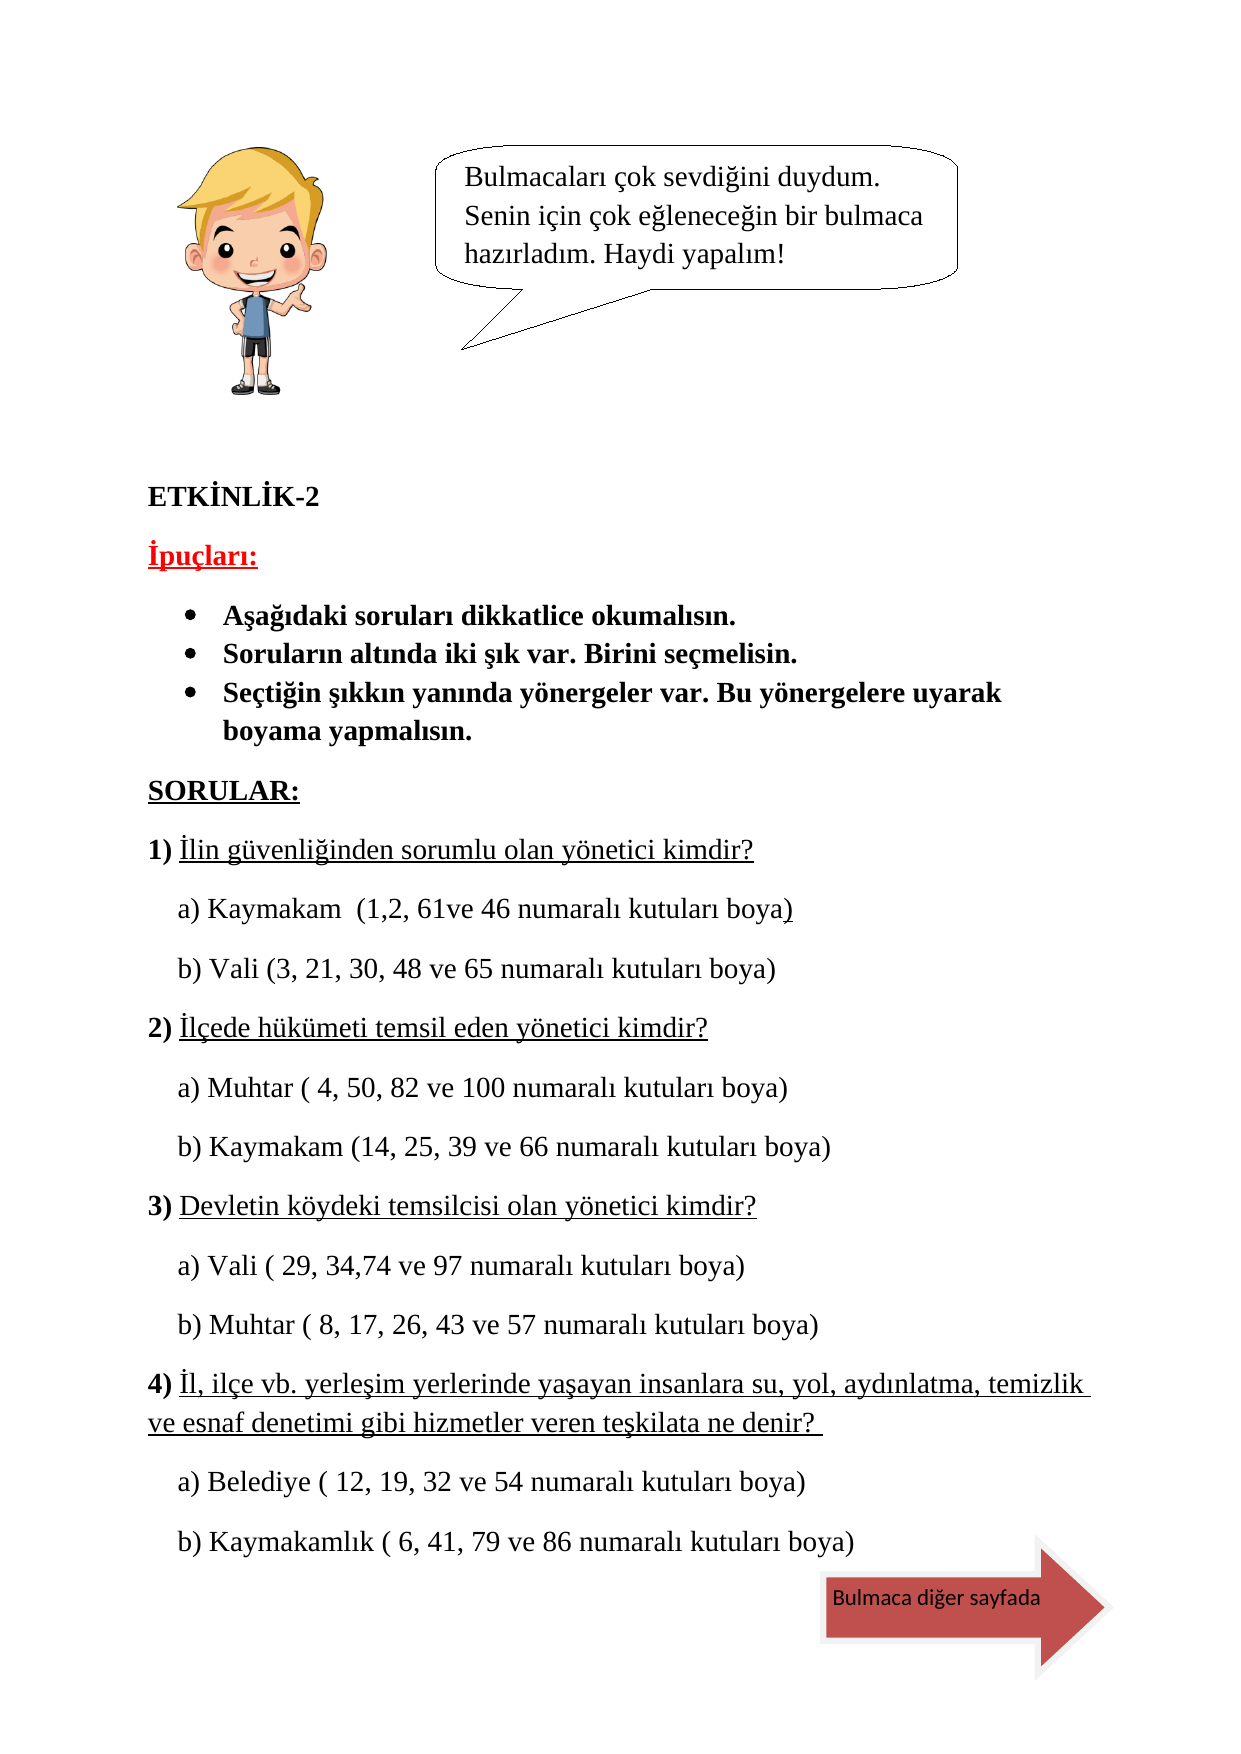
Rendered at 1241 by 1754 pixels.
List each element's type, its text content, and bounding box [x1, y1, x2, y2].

text ETKİNLİK-2 [148, 479, 1093, 512]
text 4) İl, ilçe vb. yerleşim yerlerinde yaşayan insanlara su, yol, aydınlatma, temizlik ve esnaf denetimi gibi hizmetler veren teşkilata ne denir? [148, 1367, 1093, 1439]
text b) Kaymakam (14, 25, 39 ve 66 numaralı kutuları boya) [148, 1129, 1093, 1163]
text İpuçları: [148, 538, 1093, 572]
text a) Belediye ( 12, 19, 32 ve 54 numaralı kutuları boya) [148, 1464, 1093, 1498]
text SORULAR: [148, 773, 1093, 806]
list Seçtiğin şıkkın yanında yönergeler var. Bu yönergelere uyarak boyama yapmalısın. [185, 675, 1093, 747]
text a) Vali ( 29, 34,74 ve 97 numaralı kutuları boya) [148, 1248, 1093, 1281]
picture [147, 147, 357, 395]
text a) Muhtar ( 4, 50, 82 ve 100 numaralı kutuları boya) [148, 1070, 1093, 1103]
text a) Kaymakam (1,2, 61ve 46 numaralı kutuları boya) [148, 892, 1093, 925]
text b) Muhtar ( 8, 17, 26, 43 ve 57 numaralı kutuları boya) [148, 1307, 1093, 1341]
text 1) İlin güvenliğinden sorumlu olan yönetici kimdir? [148, 832, 1093, 866]
list Soruların altında iki şık var. Birini seçmelisin. [185, 636, 1093, 670]
text b) Kaymakamlık ( 6, 41, 79 ve 86 numaralı kutuları boya) [148, 1524, 1093, 1557]
text b) Vali (3, 21, 30, 48 ve 65 numaralı kutuları boya) [148, 951, 1093, 984]
text 2) İlçede hükümeti temsil eden yönetici kimdir? [148, 1010, 1093, 1044]
list Aşağıdaki soruları dikkatlice okumalısın. [185, 598, 1093, 631]
text 3) Devletin köydeki temsilcisi olan yönetici kimdir? [148, 1188, 1093, 1222]
